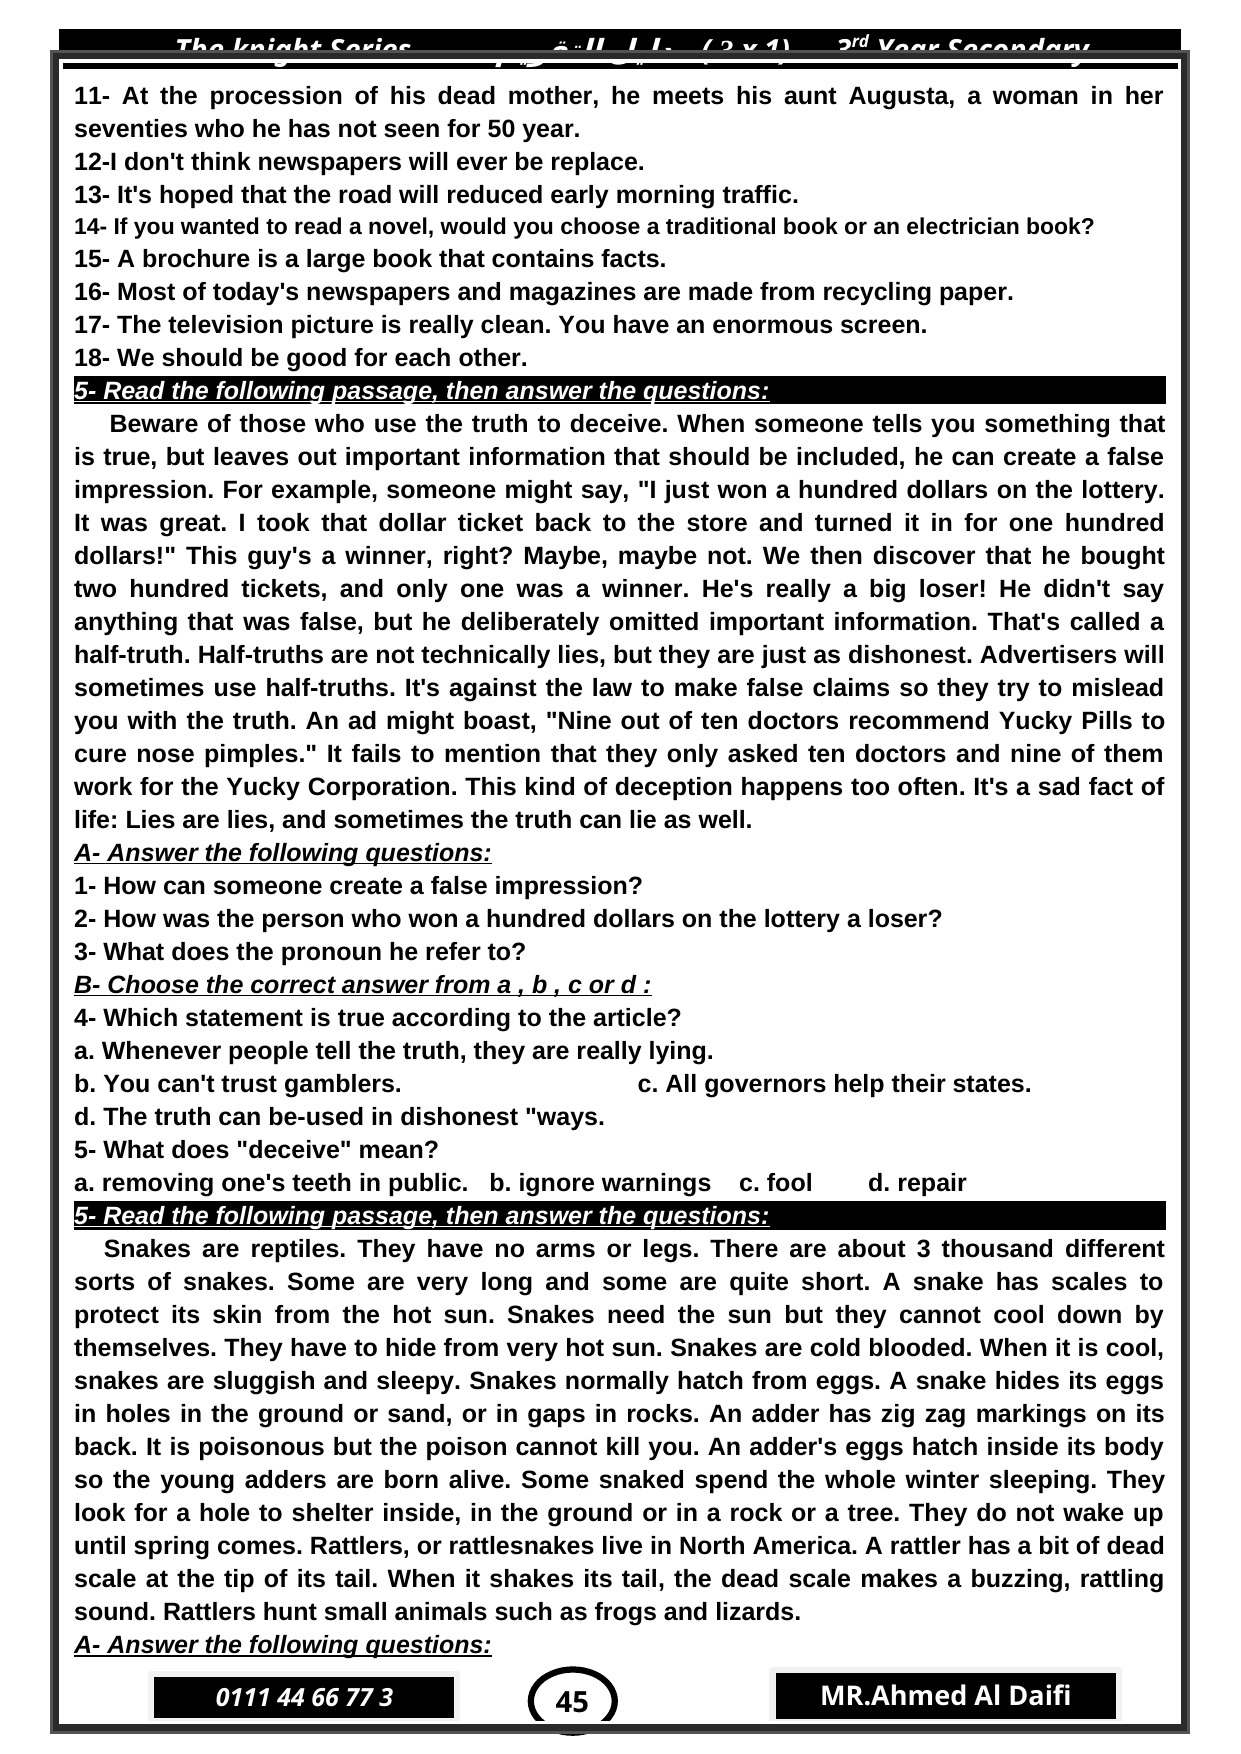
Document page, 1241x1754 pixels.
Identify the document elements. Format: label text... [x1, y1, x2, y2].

text 17- The television picture is really clean. You have an enormous screen. [74, 309, 1166, 338]
text a. removing one's teeth in public. b. ignore warnings c. fool d. repair [74, 1168, 1166, 1197]
text 2- How was the person who won a hundred dollars on the lottery a loser? [74, 904, 1166, 933]
text 18- We should be good for each other. [74, 343, 1166, 371]
text 5- What does "deceive" mean? [74, 1135, 1166, 1164]
text b. You can't trust gamblers. c. All governors help their states. [74, 1069, 1166, 1098]
text A- Answer the following questions: [74, 838, 1166, 867]
text 3- What does the pronoun he refer to? [74, 937, 1166, 966]
text 1- How can someone create a false impression? [74, 871, 1166, 900]
text B- Choose the correct answer from a , b , c or d : [74, 970, 1166, 999]
text A- Answer the following questions: [74, 1630, 1166, 1659]
text 16- Most of today's newspapers and magazines are made from recycling paper. [74, 277, 1166, 305]
text 14- If you wanted to read a novel, would you choose a traditional book or an electrician book? [74, 213, 1166, 240]
text a. Whenever people tell the truth, they are really lying. [74, 1036, 1166, 1065]
text Snakes are reptiles. They have no arms or legs. There are about 3 thousand different sorts of snakes. Some are very long and some are quite short. A snake has scales to protect its skin from the hot sun. Snakes need the sun but they cannot cool down by themselves. They have to hide from very hot sun. Snakes are cold blooded. When it is cool, snakes are sluggish and sleepy. Snakes normally hatch from eggs. A snake hides its eggs in holes in the ground or sand, or in gaps in rocks. An adder has zig zag markings on its back. It is poisonous but the poison cannot kill you. An adder's eggs hatch inside its body so the young adders are born alive. Some snaked spend the whole winter sleeping. They look for a hole to shelter inside, in the ground or in a rock or a tree. They do not wake up until spring comes. Rattlers, or rattlesnakes live in North America. A rattler has a bit of dead scale at the tip of its tail. When it shakes its tail, the dead scale makes a buzzing, rattling sound. Rattlers hunt small animals such as frogs and lizards. [74, 1234, 1166, 1626]
text 12-I don't think newspapers will ever be replace. [74, 147, 1166, 176]
text 15- A brochure is a large book that contains facts. [74, 243, 1166, 272]
text d. The truth can be-used in dishonest "ways. [74, 1102, 1166, 1131]
text 5- Read the following passage, then answer the questions: [74, 376, 1166, 404]
text 11- At the procession of his dead mother, he meets his aunt Augusta, a woman in her seventies who he has not seen for 50 year. [74, 81, 1166, 143]
text Beware of those who use the truth to deceive. When someone tells you something that is true, but leaves out important information that should be included, he can create a false impression. For example, someone might say, "I just won a hundred dollars on the lottery. It was great. I took that dollar ticket back to the store and turned it in for one hundred dollars!" This guy's a winner, right? Maybe, maybe not. We then discover that he bought two hundred tickets, and only one was a winner. He's really a big loser! He didn't say anything that was false, but he deliberately omitted important information. That's called a half-truth. Half-truths are not technically lies, but they are just as dishonest. Advertisers will sometimes use half-truths. It's against the law to make false claims so they try to mislead you with the truth. An ad might boast, "Nine out of ten doctors recommend Yucky Pills to cure nose pimples." It fails to mention that they only asked ten doctors and nine of them work for the Yucky Corporation. This kind of deception happens too often. It's a sad fact of life: Lies are lies, and sometimes the truth can lie as well. [74, 409, 1166, 834]
text 4- Which statement is true according to the article? [74, 1003, 1166, 1032]
text 5- Read the following passage, then answer the questions: [74, 1201, 1166, 1230]
text 13- It's hoped that the road will reduced early morning traffic. [74, 180, 1166, 209]
